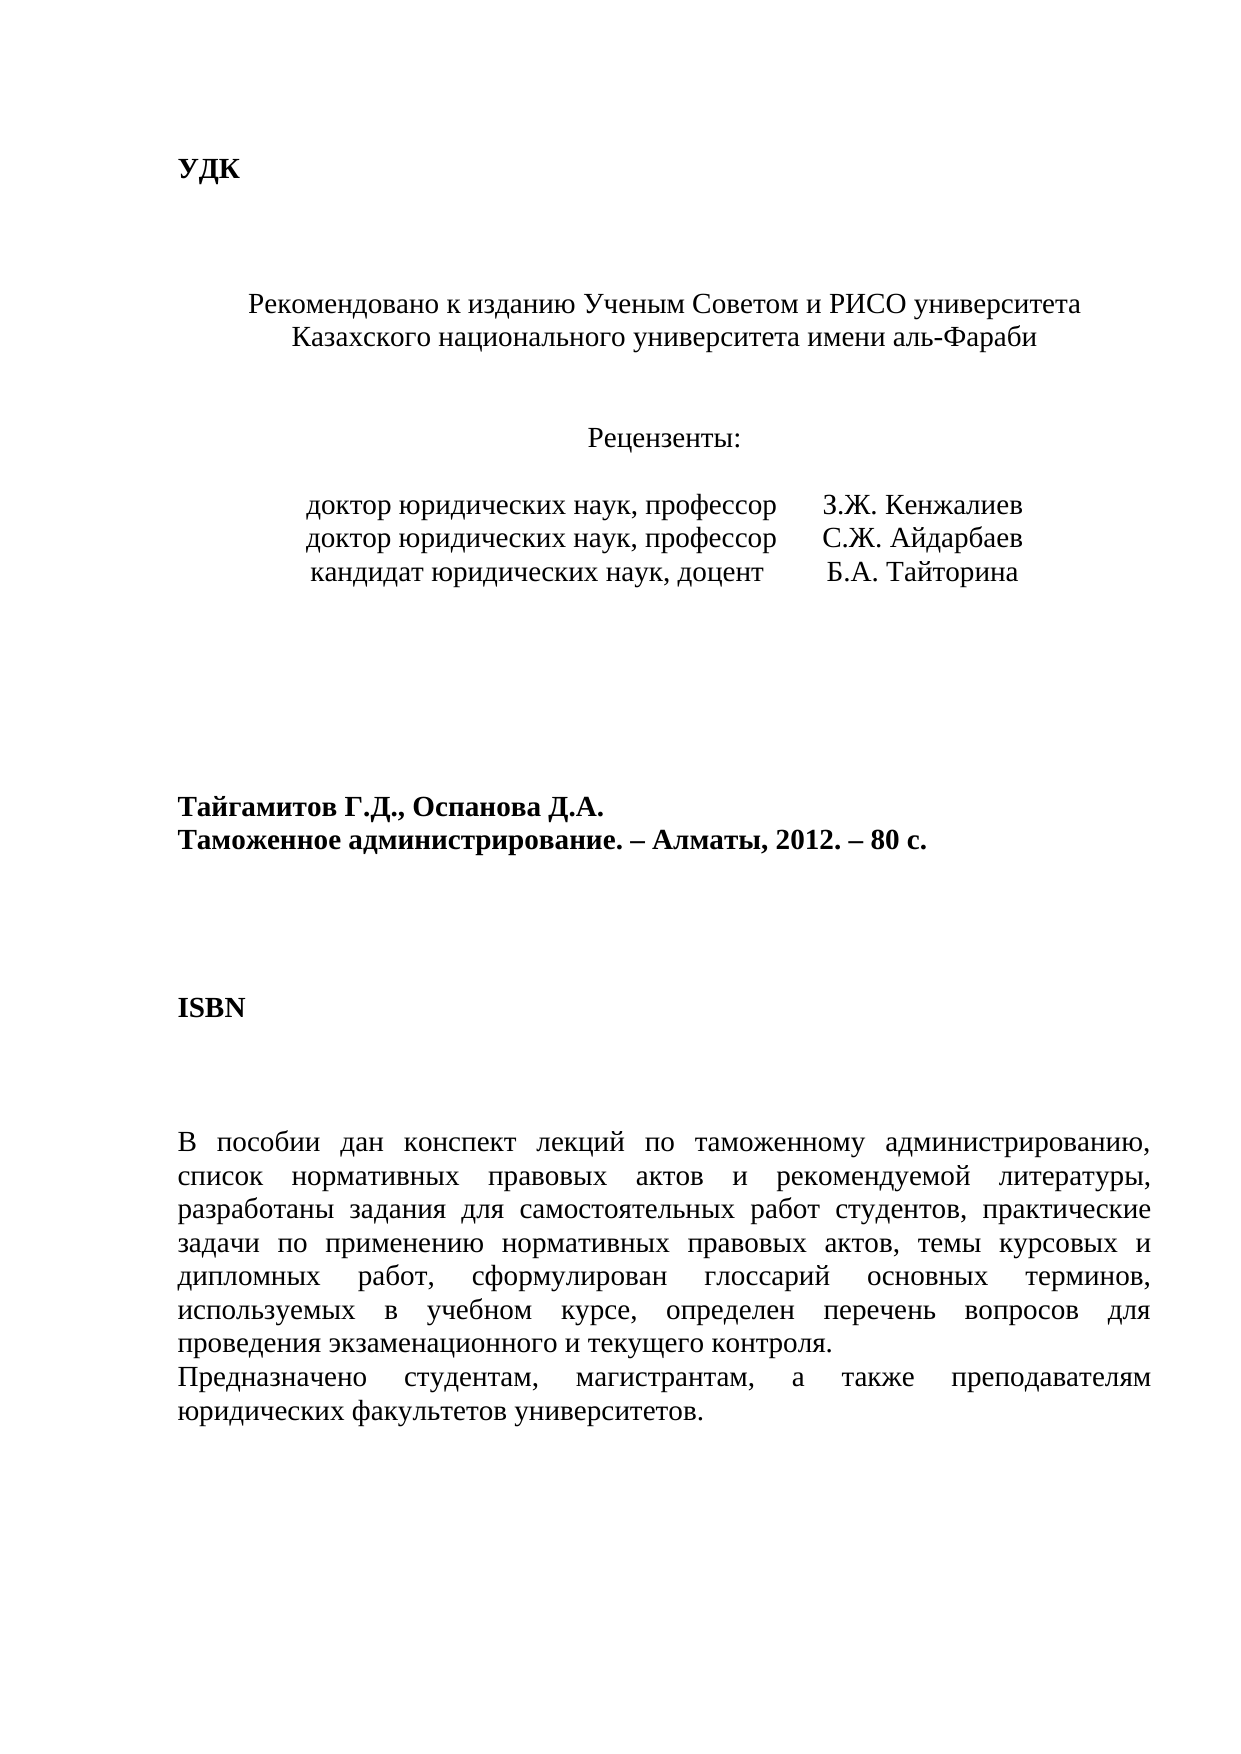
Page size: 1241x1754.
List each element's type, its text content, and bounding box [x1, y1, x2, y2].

text доктор юридических наук, профессор З.Ж. Кенжалиев [177, 487, 1152, 521]
text доктор юридических наук, профессор С.Ж. Айдарбаев [177, 521, 1152, 554]
text Предназначено студентам, магистрантам, а также преподавателям юридических факультетов университетов. [177, 1359, 1152, 1426]
text В пособии дан конспект лекций по таможенному администрированию, список нормативных правовых актов и рекомендуемой литературы, разработаны задания для самостоятельных работ студентов, практические задачи по применению нормативных правовых актов, темы курсовых и дипломных работ, сформулирован глоссарий основных терминов, используемых в учебном курсе, определен перечень вопросов для проведения экзаменационного и текущего контроля. [177, 1124, 1152, 1359]
text Рекомендовано к изданию Ученым Советом и РИСО университета [177, 286, 1152, 319]
text УДК [177, 152, 1152, 185]
text Таможенное администрирование. – Алматы, 2012. – 80 с. [177, 822, 1152, 856]
text Тайгамитов Г.Д., Оспанова Д.А. [177, 789, 1152, 822]
text Казахского национального университета имени аль-Фараби [177, 319, 1152, 353]
text ISBN [177, 990, 1152, 1024]
text кандидат юридических наук, доцент Б.А. Тайторина [177, 554, 1152, 588]
text Рецензенты: [177, 420, 1152, 453]
